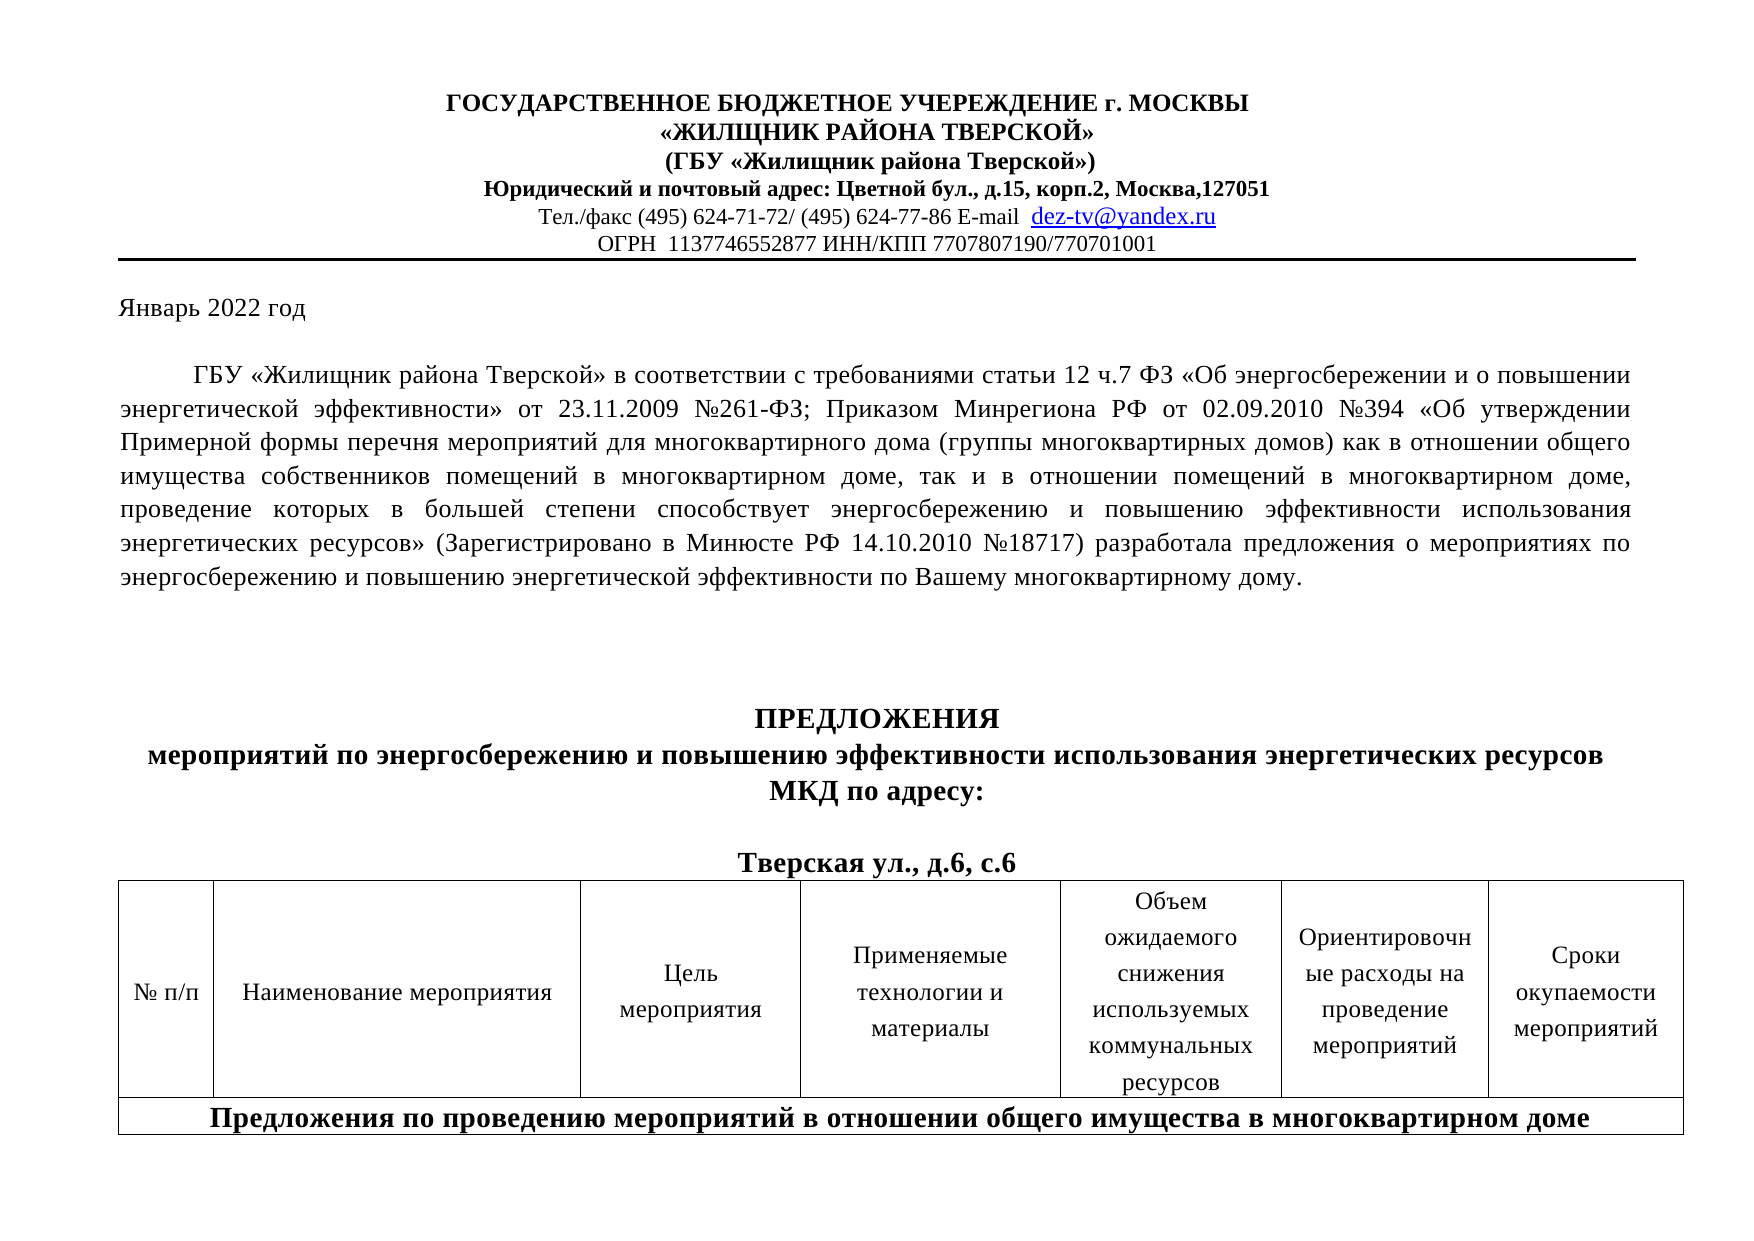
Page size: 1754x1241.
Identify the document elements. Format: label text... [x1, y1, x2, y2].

table_header № п/п [119, 881, 213, 1097]
text Тел./факс (495) 624-71-72/ (495) 624-77-86 E-mail dez-tv@yandex.ru [118, 201, 1636, 230]
text «ЖИЛЩНИК РАЙОНА ТВЕРСКОЙ» [118, 117, 1636, 146]
text Тверская ул., д.6, с.6 [118, 844, 1636, 880]
table_header Цель мероприятия [581, 881, 800, 1097]
table_header Наименование мероприятия [214, 881, 580, 1097]
table_header Ориентировочные расходы на проведение мероприятий [1282, 881, 1488, 1097]
text ГОСУДАРСТВЕННОЕ БЮДЖЕТНОЕ УЧЕРЕЖДЕНИЕ г. МОСКВЫ [59, 88, 1636, 117]
text ГБУ «Жилищник района Тверской» в соответствии с требованиями статьи 12 ч.7 ФЗ «Об энергосбережении и о повышении энергетической эффективности» от 23.11.2009 №261-ФЗ; Приказом Минрегиона РФ от 02.09.2010 №394 «Об утверждении Примерной формы перечня мероприятий для многоквартирного дома (группы многоквартирных домов) как в отношении общего имущества собственников помещений в многоквартирном доме, так и в отношении помещений в многоквартирном доме, проведение которых в большей степени способствует энергосбережению и повышению эффективности использования энергетических ресурсов» (Зарегистрировано в Минюсте РФ 14.10.2010 №18717) разработала предложения о мероприятиях по энергосбережению и повышению энергетической эффективности по Вашему многоквартирному дому. [120, 357, 1634, 592]
table_header Объем ожидаемого снижения используемых коммунальных ресурсов [1061, 881, 1281, 1097]
table_header Сроки окупаемости мероприятий [1489, 881, 1683, 1097]
text ПРЕДЛОЖЕНИЯ [118, 700, 1636, 736]
text Юридический и почтовый адрес: Цветной бул., д.15, корп.2, Москва,127051 [118, 175, 1636, 201]
text (ГБУ «Жилищник района Тверской») [118, 146, 1636, 175]
table_cell Предложения по проведению мероприятий в отношении общего имущества в многоквартирном доме [119, 1098, 1683, 1134]
table_header Применяемые технологии и материалы [801, 881, 1060, 1097]
text ОГРН 1137746552877 ИНН/КПП 7707807190/770701001 [118, 230, 1636, 258]
text мероприятий по энергосбережению и повышению эффективности использования энергетических ресурсов МКД по адресу: [118, 736, 1636, 808]
text Январь 2022 год [118, 290, 1634, 323]
